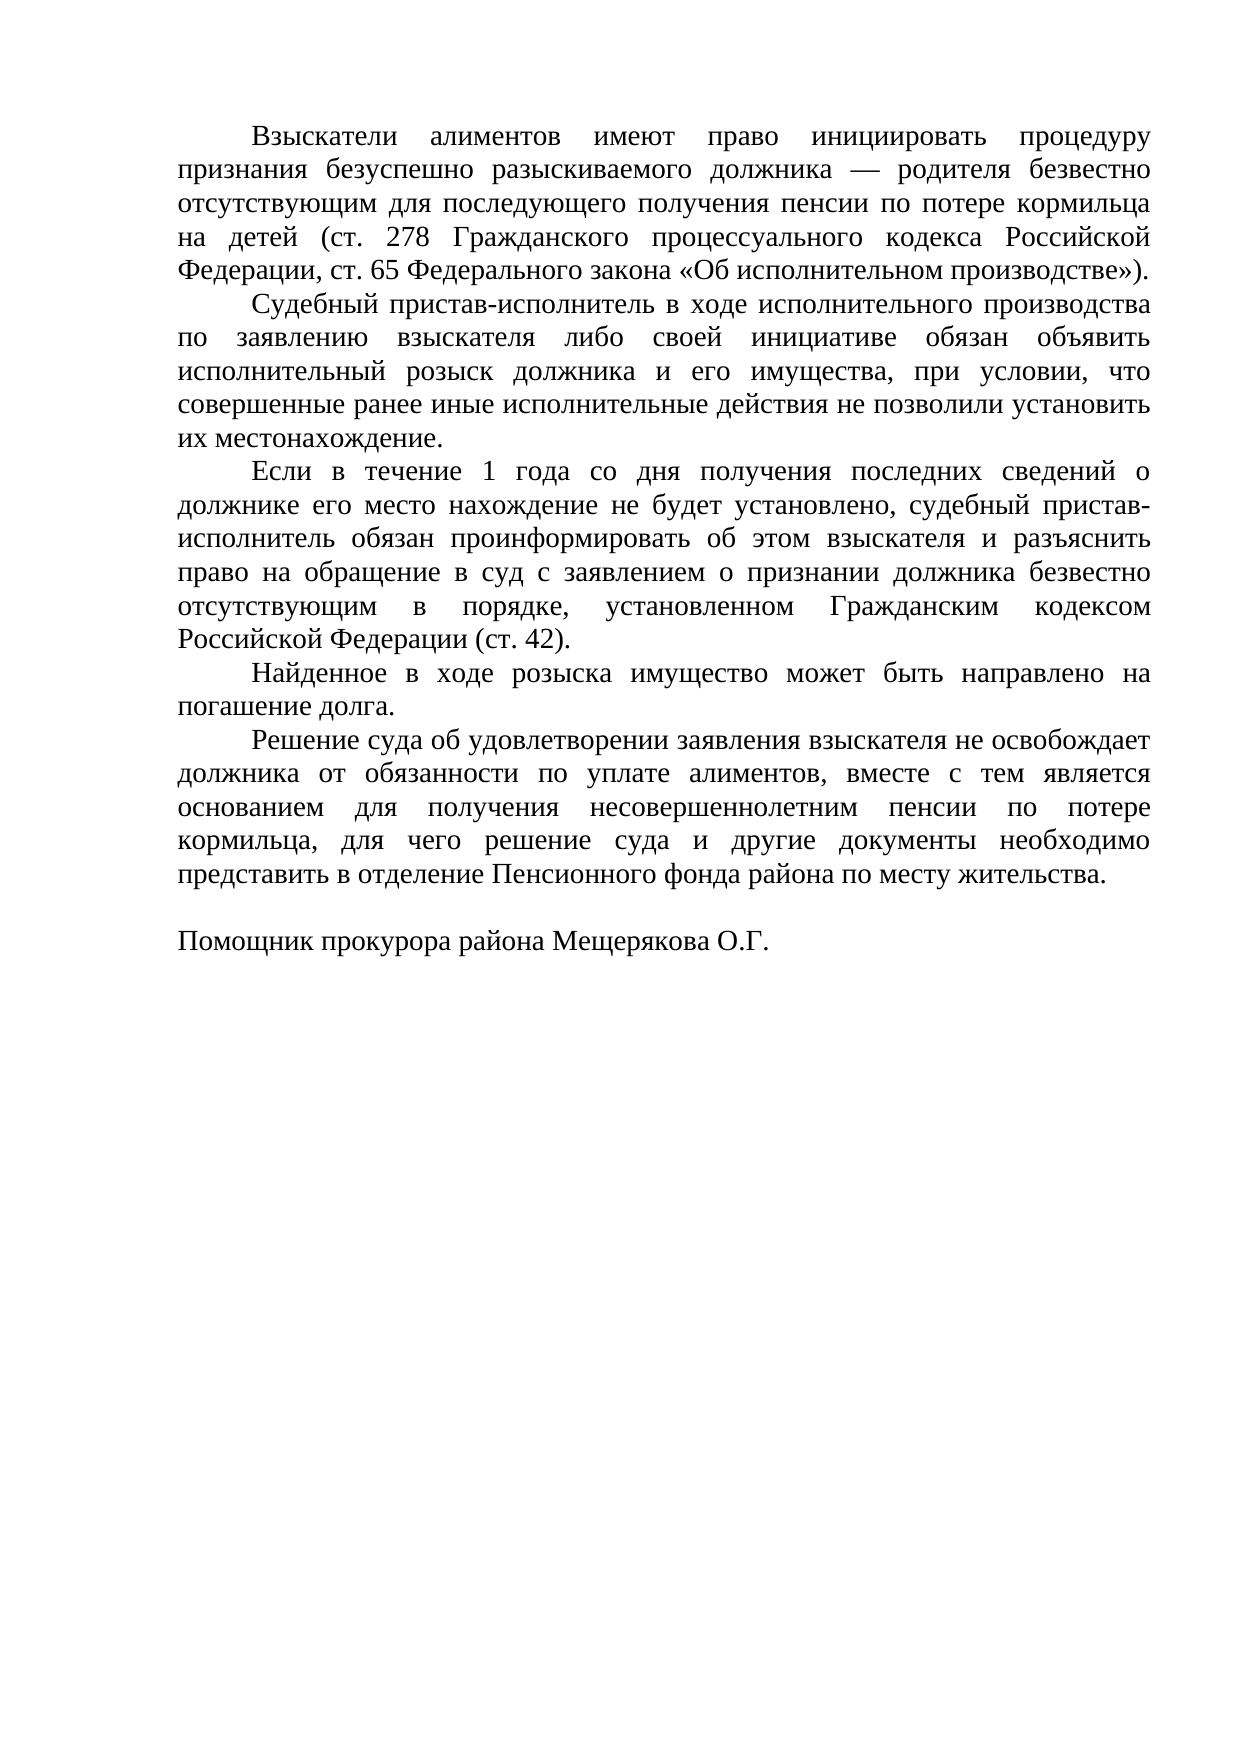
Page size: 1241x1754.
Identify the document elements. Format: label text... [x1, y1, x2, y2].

text Решение суда об удовлетворении заявления взыскателя не освобождает должника от обязанности по уплате алиментов, вместе с тем является основанием для получения несовершеннолетним пенсии по потере кормильца, для чего решение суда и другие документы необходимо представить в отделение Пенсионного фонда района по месту жительства. [177, 722, 1152, 889]
text Найденное в ходе розыска имущество может быть направлено на погашение долга. [177, 655, 1152, 722]
text Судебный пристав-исполнитель в ходе исполнительного производства по заявлению взыскателя либо своей инициативе обязан объявить исполнительный розыск должника и его имущества, при условии, что совершенные ранее иные исполнительные действия не позволили установить их местонахождение. [177, 286, 1152, 453]
text Взыскатели алиментов имеют право инициировать процедуру признания безуспешно разыскиваемого должника — родителя безвестно отсутствующим для последующего получения пенсии по потере кормильца на детей (ст. 278 Гражданского процессуального кодекса Российской Федерации, ст. 65 Федерального закона «Об исполнительном производстве»). [177, 118, 1152, 286]
text Если в течение 1 года со дня получения последних сведений о должнике его место нахождение не будет установлено, судебный пристав-исполнитель обязан проинформировать об этом взыскателя и разъяснить право на обращение в суд с заявлением о признании должника безвестно отсутствующим в порядке, установленном Гражданским кодексом Российской Федерации (ст. 42). [177, 453, 1152, 655]
text Помощник прокурора района Мещерякова О.Г. [177, 923, 1152, 957]
